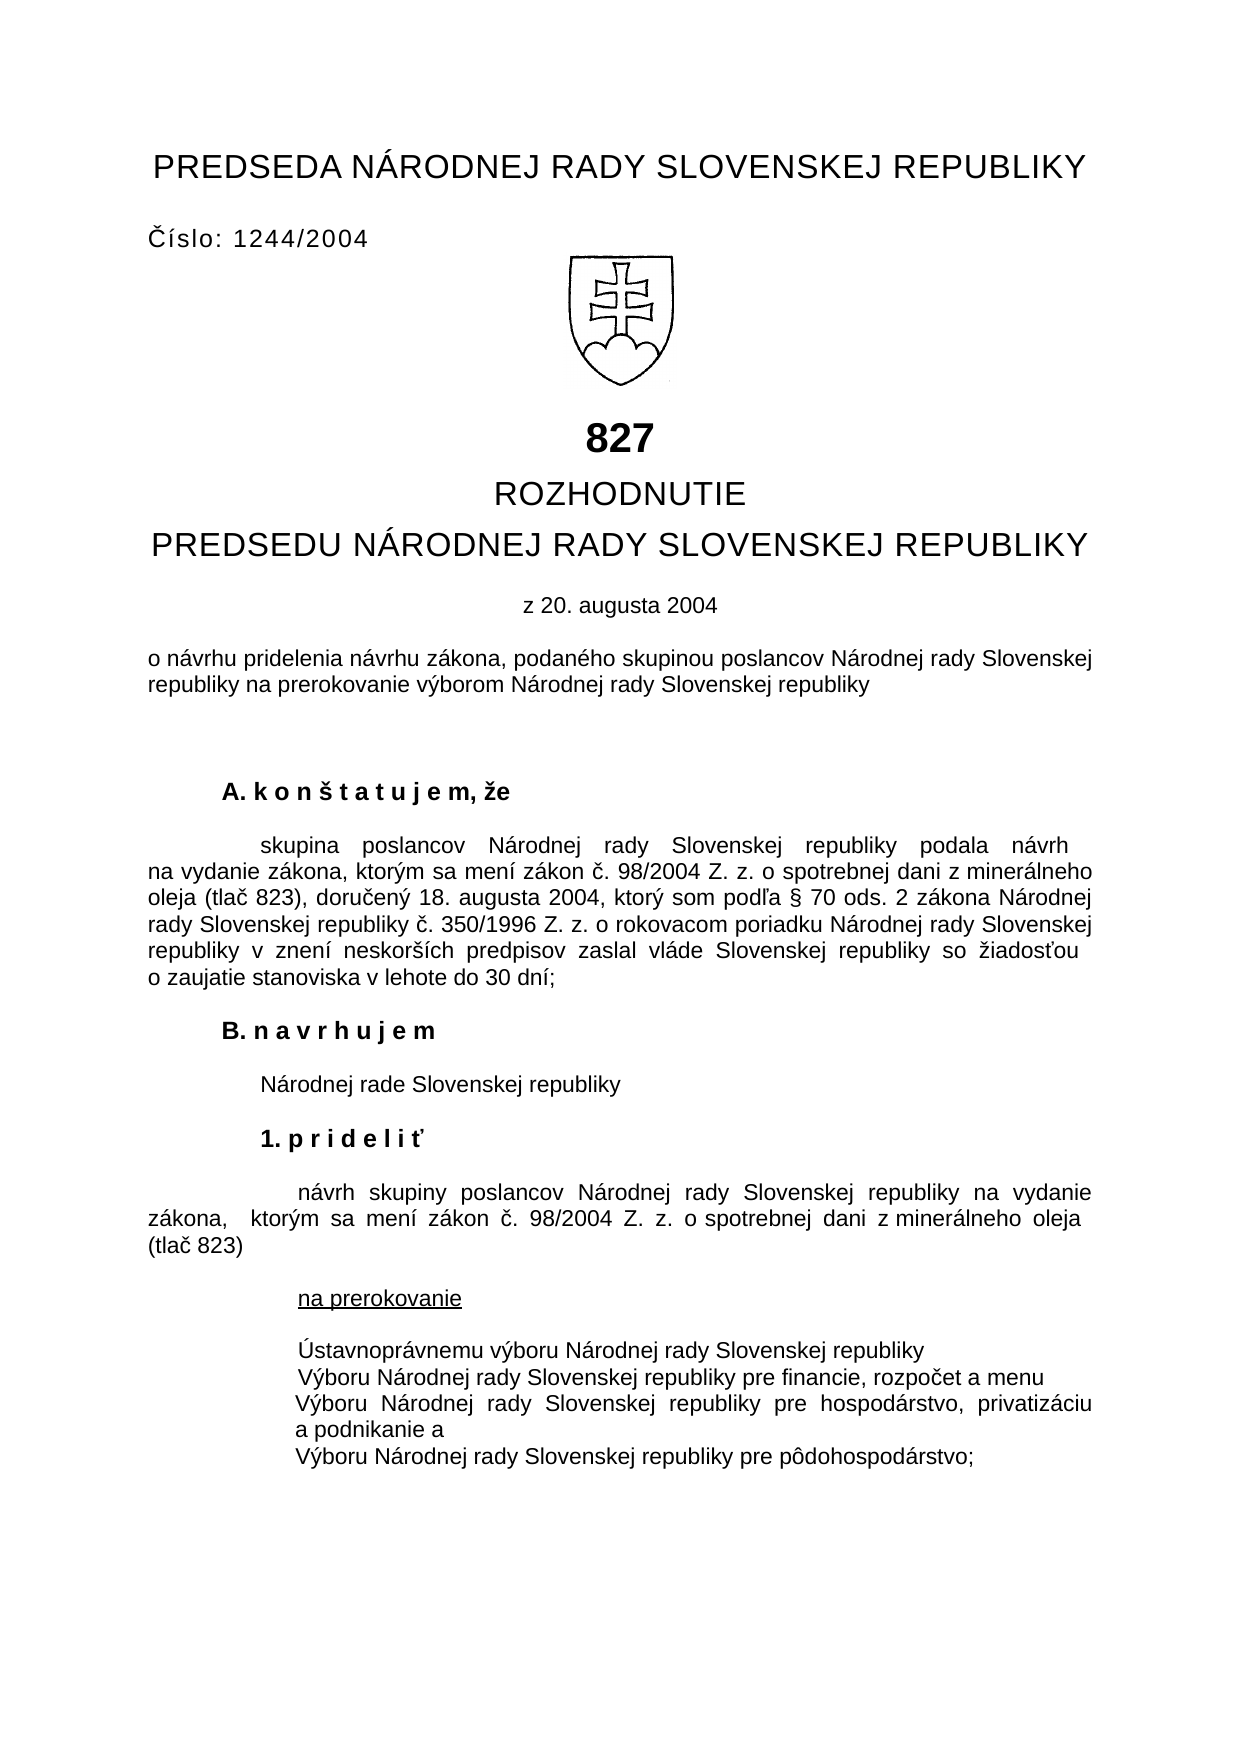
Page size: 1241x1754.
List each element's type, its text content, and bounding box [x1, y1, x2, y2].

subtitle PREDSEDA NÁRODNEJ RADY SLOVENSKEJ REPUBLIKY [148, 148, 1093, 186]
text Výboru Národnej rady Slovenskej republiky pre hospodárstvo, privatizáciu a podnikanie a [295, 1390, 1093, 1443]
text o návrhu pridelenia návrhu zákona, podaného skupinou poslancov Národnej rady Slovenskej republiky na prerokovanie výborom Národnej rady Slovenskej republiky [148, 645, 1093, 697]
text 1. p r i d e l i ť [148, 1124, 1093, 1153]
text 827 [148, 413, 1093, 461]
text návrh skupiny poslancov Národnej rady Slovenskej republiky na vydanie zákona, ktorým sa mení zákon č. 98/2004 Z. z. o spotrebnej dani z minerálneho oleja (tlač 823) [148, 1179, 1093, 1258]
text skupina poslancov Národnej rady Slovenskej republiky podala návrh na vydanie zákona, ktorým sa mení zákon č. 98/2004 Z. z. o spotrebnej dani z minerálneho oleja (tlač 823), doručený 18. augusta 2004, ktorý som podľa § 70 ods. 2 zákona Národnej rady Slovenskej republiky č. 350/1996 Z. z. o rokovacom poriadku Národnej rady Slovenskej republiky v znení neskorších predpisov zaslal vláde Slovenskej republiky so žiadosťou o zaujatie stanoviska v lehote do 30 dní; [148, 832, 1093, 990]
text na prerokovanie [148, 1284, 1093, 1311]
text Národnej rade Slovenskej republiky [148, 1071, 1093, 1098]
text Výboru Národnej rady Slovenskej republiky pre financie, rozpočet a menu [295, 1363, 1093, 1390]
text A. k o n š t a t u j e m, že [148, 777, 1093, 805]
text B. n a v r h u j e m [148, 1016, 1093, 1045]
picture [563, 252, 677, 389]
text Ústavnoprávnemu výboru Národnej rady Slovenskej republiky [148, 1337, 1093, 1363]
text z 20. augusta 2004 [148, 592, 1093, 618]
subtitle ROZHODNUTIE [148, 474, 1093, 512]
subtitle PREDSEDU NÁRODNEJ RADY SLOVENSKEJ REPUBLIKY [148, 525, 1093, 563]
text Výboru Národnej rady Slovenskej republiky pre pôdohospodárstvo; [295, 1443, 1093, 1469]
text Číslo: 1244/2004 [148, 223, 1093, 252]
